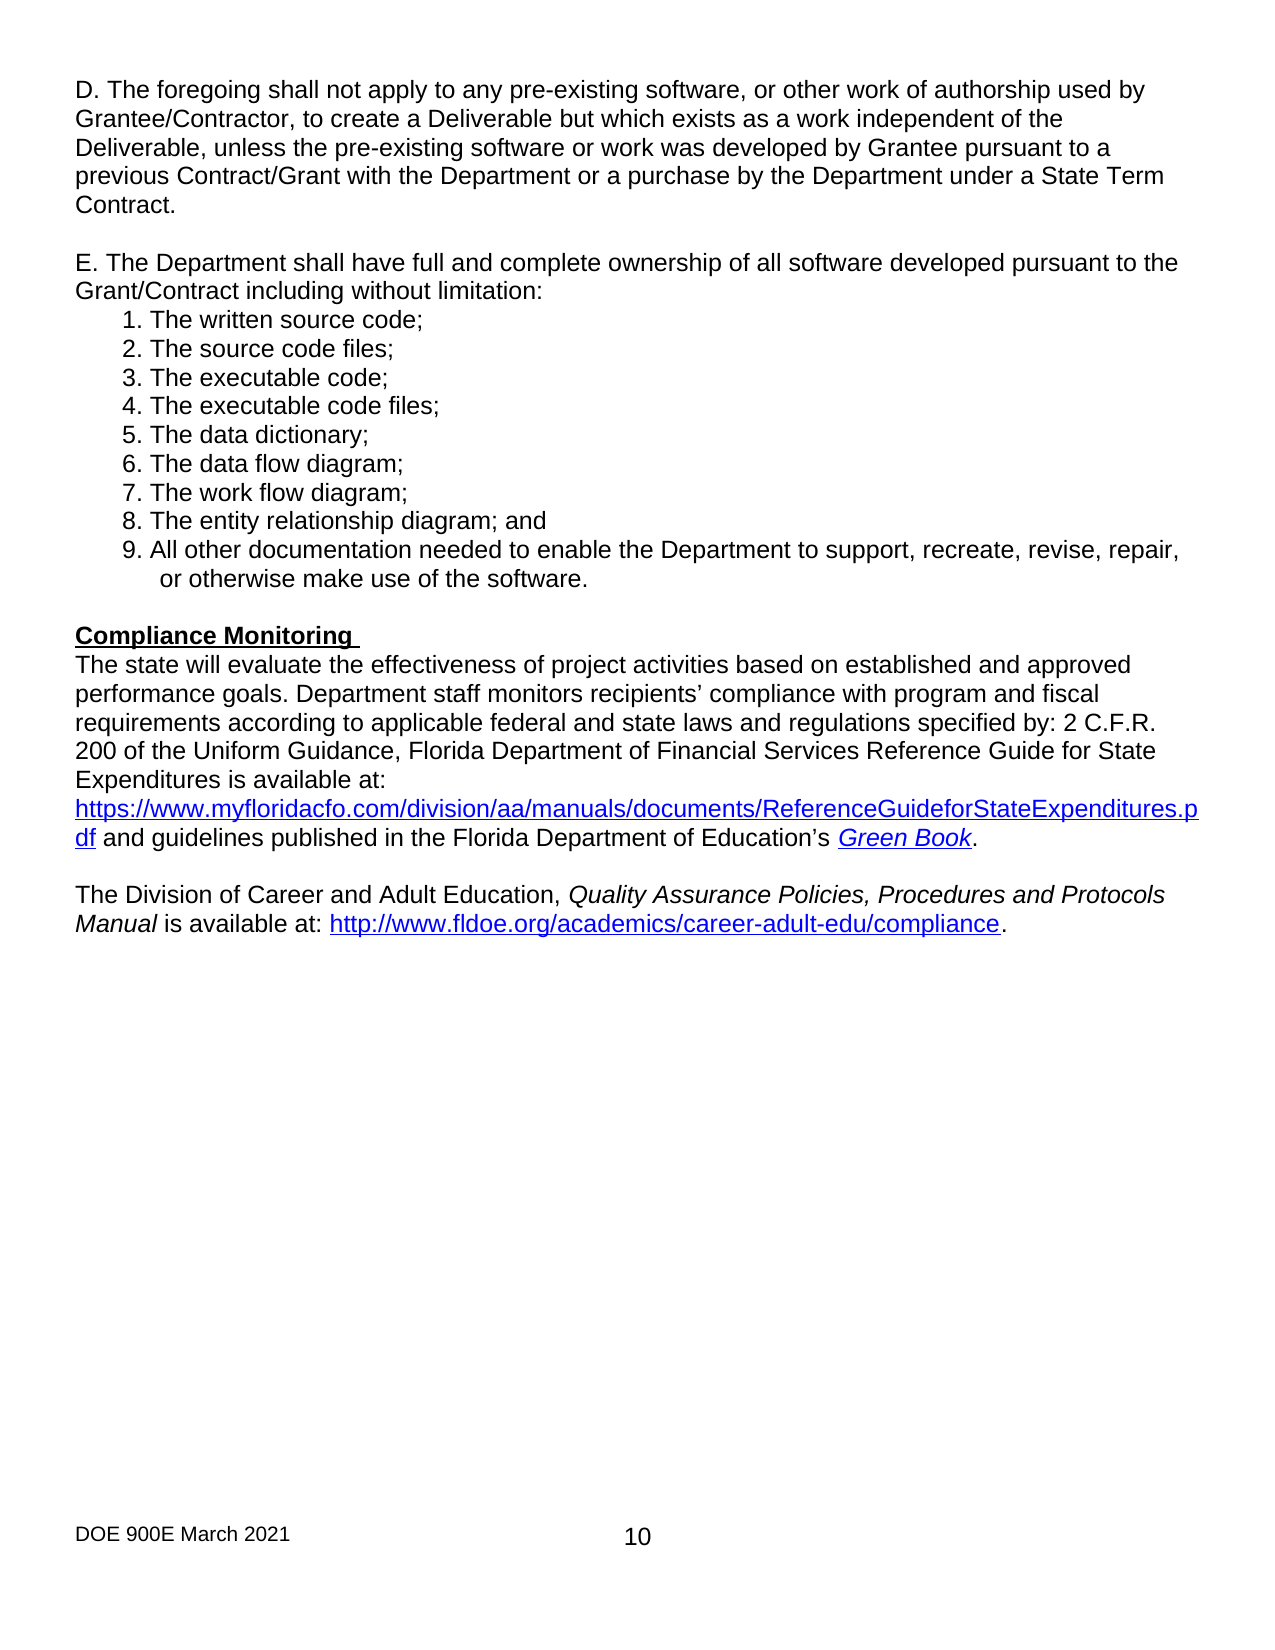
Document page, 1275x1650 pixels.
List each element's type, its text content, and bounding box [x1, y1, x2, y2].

text 8. The entity relationship diagram; and [75, 506, 1200, 535]
text 1. The written source code; [75, 305, 1200, 334]
text 3. The executable code; [75, 362, 1200, 391]
text Compliance Monitoring [75, 621, 1200, 650]
text D. The foregoing shall not apply to any pre-existing software, or other work of authorship used by Grantee/Contractor, to create a Deliverable but which exists as a work independent of the Deliverable, unless the pre-existing software or work was developed by Grantee pursuant to a previous Contract/Grant with the Department or a purchase by the Department under a State Term Contract. [75, 75, 1200, 219]
text E. The Department shall have full and complete ownership of all software developed pursuant to the Grant/Contract including without limitation: [75, 247, 1200, 305]
text 2. The source code files; [75, 334, 1200, 362]
text 6. The data flow diagram; [75, 449, 1200, 477]
text 4. The executable code files; [75, 391, 1200, 420]
text 5. The data dictionary; [75, 420, 1200, 449]
text The Division of Career and Adult Education, Quality Assurance Policies, Procedures and Protocols Manual is available at: http://www.fldoe.org/academics/career-adult-edu/compliance. [75, 880, 1200, 937]
text 7. The work flow diagram; [75, 477, 1200, 506]
text The state will evaluate the effectiveness of project activities based on established and approved performance goals. Department staff monitors recipients’ compliance with program and fiscal requirements according to applicable federal and state laws and regulations specified by: 2 C.F.R. 200 of the Uniform Guidance, Florida Department of Financial Services Reference Guide for State Expenditures is available at: https://www.myfloridacfo.com/division/aa/manuals/documents/ReferenceGuideforStateExpenditures.pdf and guidelines published in the Florida Department of Education’s Green Book. [75, 650, 1200, 851]
text 9. All other documentation needed to enable the Department to support, recreate, revise, repair, or otherwise make use of the software. [122, 535, 1200, 592]
